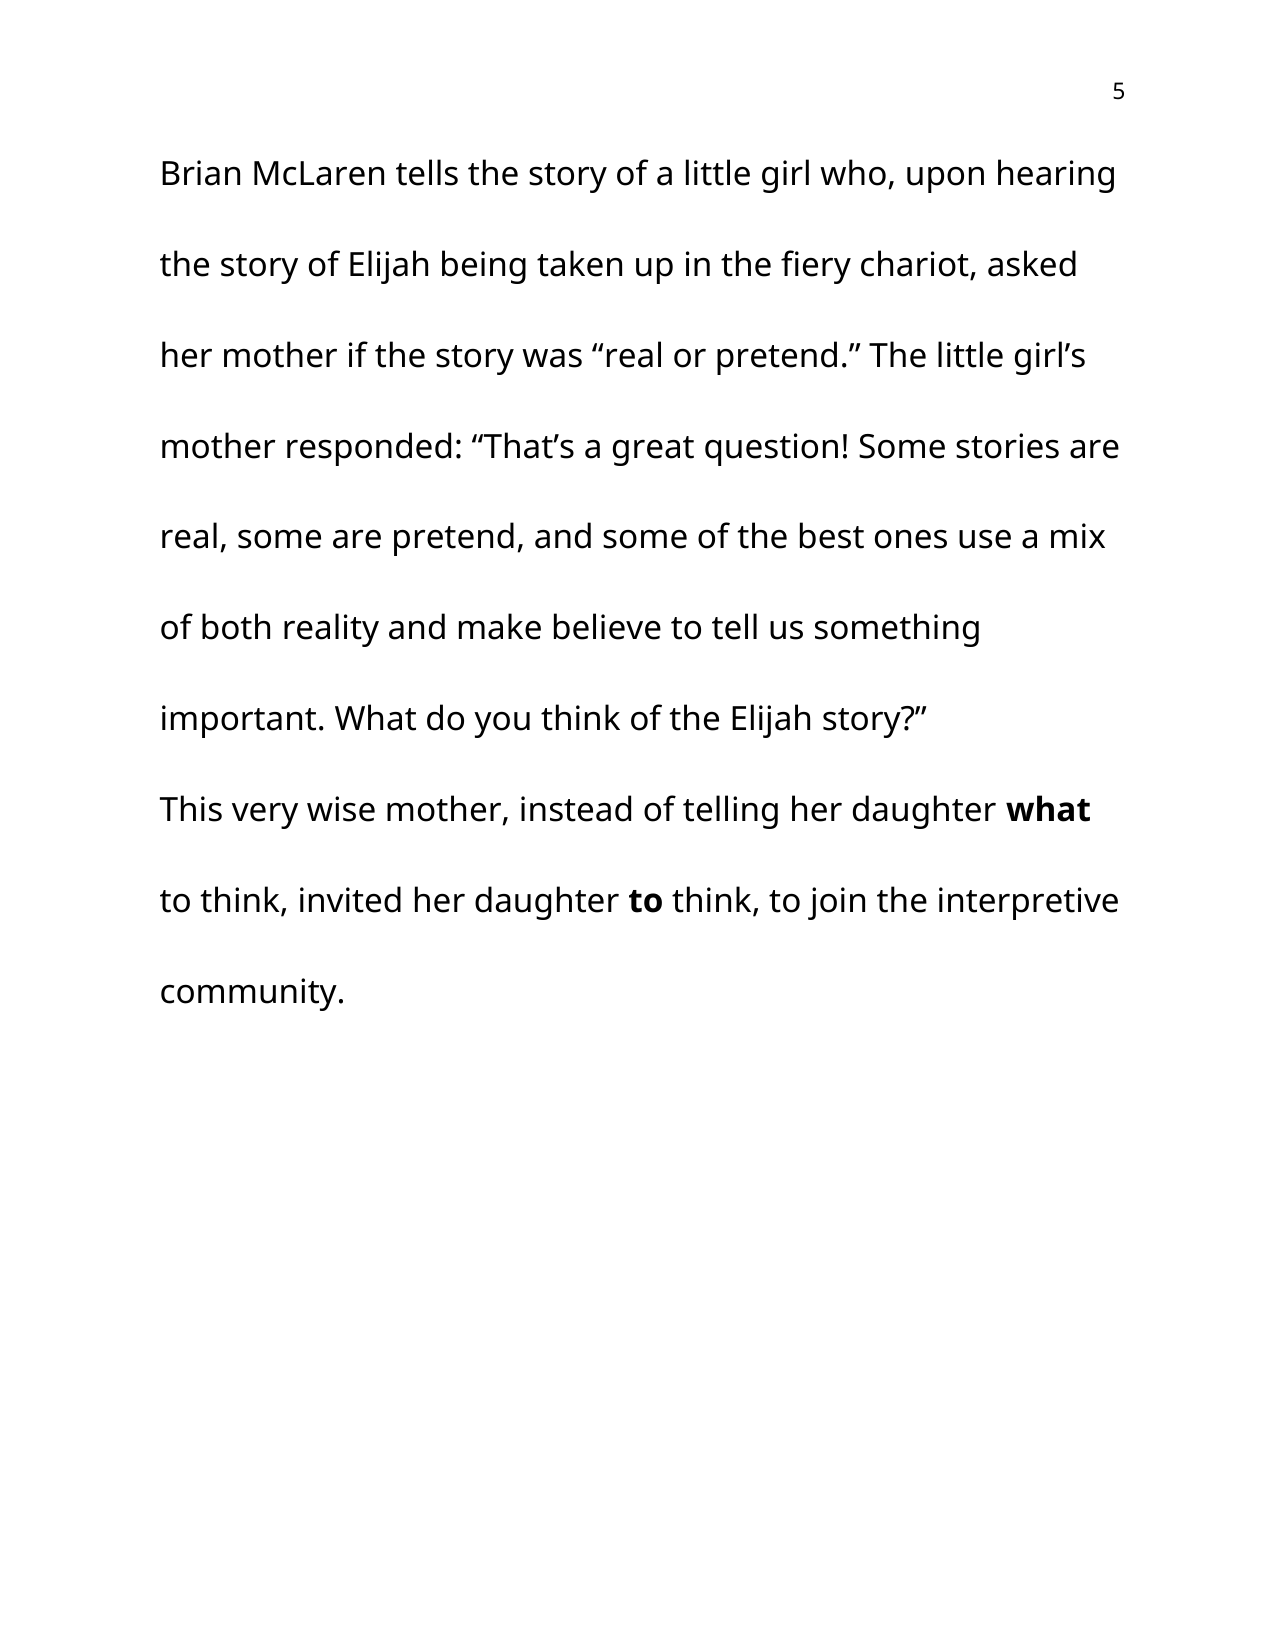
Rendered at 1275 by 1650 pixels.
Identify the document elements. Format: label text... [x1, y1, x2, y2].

text This very wise mother, instead of telling her daughter what to think, invited her daughter to think, to join the interpretive community. [159, 786, 1125, 1013]
text Brian McLaren tells the story of a little girl who, upon hearing the story of Elijah being taken up in the fiery chariot, asked her mother if the story was “real or pretend.” The little girl’s mother responded: “That’s a great question! Some stories are real, some are pretend, and some of the best ones use a mix of both reality and make believe to tell us something important. What do you think of the Elijah story?” [159, 150, 1125, 740]
